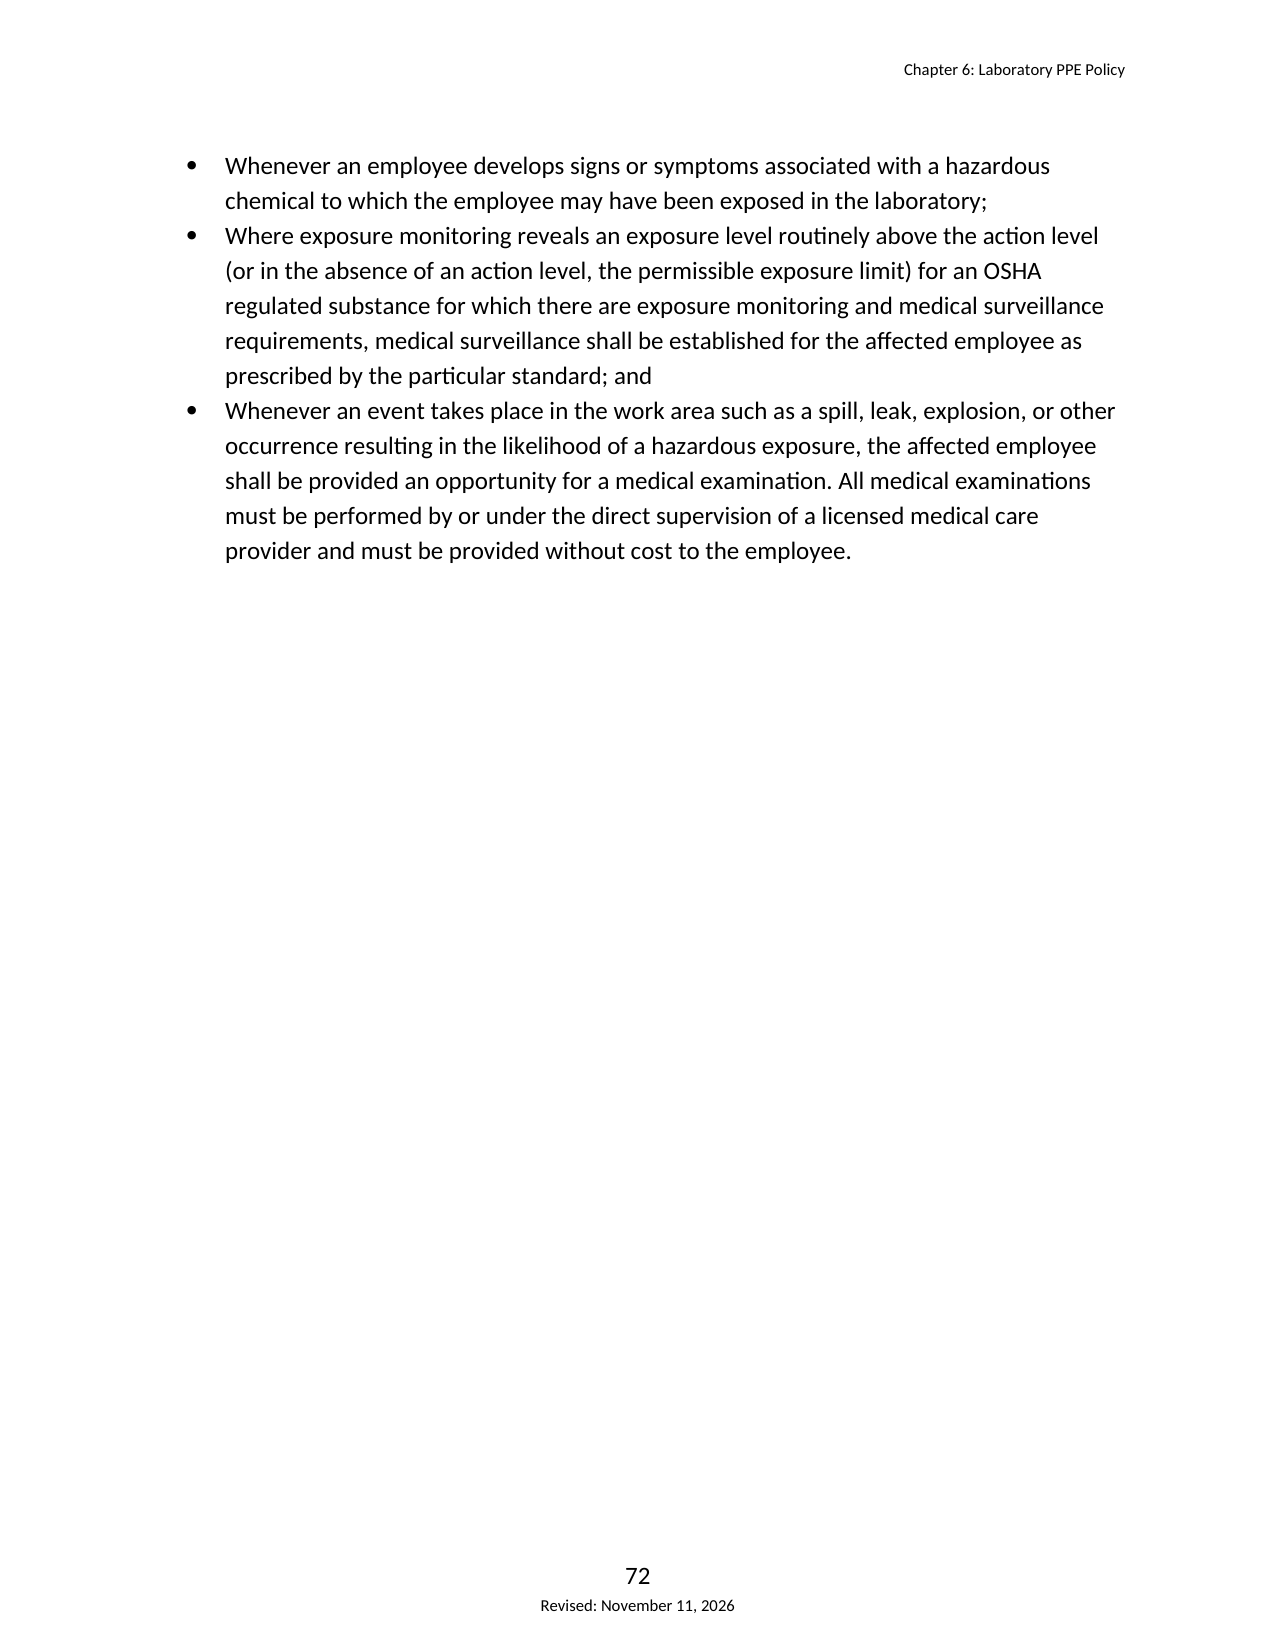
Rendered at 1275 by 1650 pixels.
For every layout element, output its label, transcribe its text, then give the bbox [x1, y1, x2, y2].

list Where exposure monitoring reveals an exposure level routinely above the action level (or in the absence of an action level, the permissible exposure limit) for an OSHA regulated substance for which there are exposure monitoring and medical surveillance requirements, medical surveillance shall be established for the affected employee as prescribed by the particular standard; and [187, 220, 1125, 391]
list Whenever an event takes place in the work area such as a spill, leak, explosion, or other occurrence resulting in the likelihood of a hazardous exposure, the affected employee shall be provided an opportunity for a medical examination. All medical examinations must be performed by or under the direct supervision of a licensed medical care provider and must be provided without cost to the employee. [187, 395, 1125, 566]
list Whenever an employee develops signs or symptoms associated with a hazardous chemical to which the employee may have been exposed in the laboratory; [187, 150, 1125, 216]
